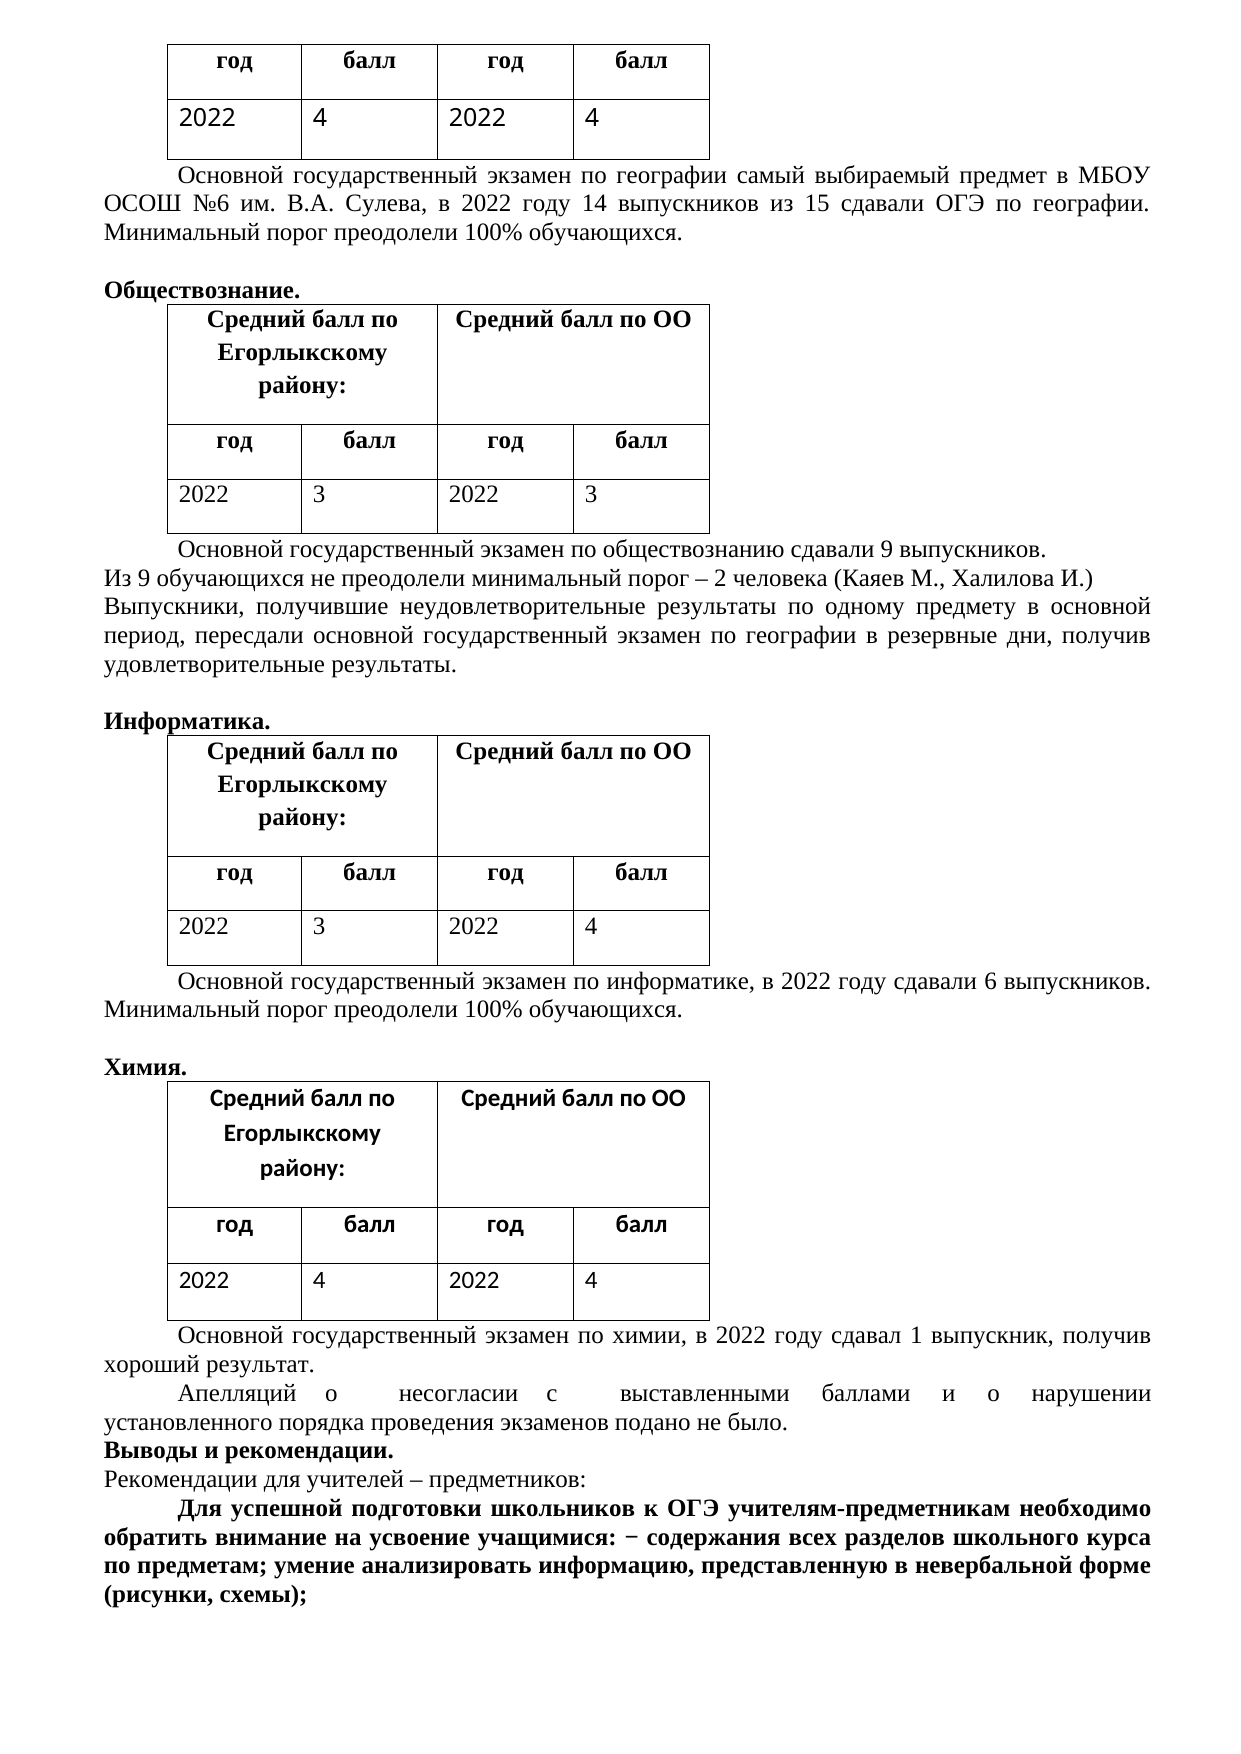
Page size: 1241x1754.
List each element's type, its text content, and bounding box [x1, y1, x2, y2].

table_cell год [168, 857, 301, 910]
table_cell 4 [574, 100, 709, 159]
table_cell балл [302, 857, 437, 910]
table_header Средний балл по ОО [438, 736, 709, 856]
table_cell 2022 [168, 100, 301, 159]
table_header Средний балл по Егорлыкскому району: [168, 305, 437, 424]
table_cell год [438, 1208, 573, 1263]
table_cell год [438, 45, 573, 99]
table_cell балл [574, 425, 709, 478]
table_cell балл [302, 1208, 437, 1263]
table_cell 2022 [438, 1264, 573, 1319]
table_cell 2022 [438, 100, 573, 159]
text Рекомендации для учителей – предметников: [103, 1464, 1152, 1493]
text Апелляций о несогласии с выставленными баллами и о нарушении установленного порядка проведения экзаменов подано не было. [103, 1378, 1152, 1436]
text Информатика. [103, 706, 1152, 735]
table_cell балл [574, 1208, 709, 1263]
text Обществознание. [103, 275, 1152, 303]
table_cell 2022 [438, 480, 573, 533]
table_cell 2022 [438, 911, 573, 965]
table_cell балл [302, 45, 437, 99]
table_cell 2022 [168, 911, 301, 965]
text Выпускники, получившие неудовлетворительные результаты по одному предмету в основной период, пересдали основной государственный экзамен по географии в резервные дни, получив удовлетворительные результаты. [103, 591, 1152, 678]
table_cell 4 [302, 1264, 437, 1319]
text Выводы и рекомендации. [103, 1436, 1152, 1464]
table_cell год [438, 857, 573, 910]
table_header Средний балл по Егорлыкскому району: [168, 1082, 437, 1207]
table_cell 3 [302, 911, 437, 965]
table_cell год [168, 45, 301, 99]
text Основной государственный экзамен по информатике, в 2022 году сдавали 6 выпускников. Минимальный порог преодолели 100% обучающихся. [103, 966, 1152, 1023]
table_cell год [438, 425, 573, 478]
table_header Средний балл по ОО [438, 1082, 709, 1207]
table_header Средний балл по Егорлыкскому району: [168, 736, 437, 856]
text Химия. [103, 1052, 1152, 1081]
table_cell год [168, 425, 301, 478]
table_cell 4 [302, 100, 437, 159]
table_cell 2022 [168, 480, 301, 533]
table_header Средний балл по ОО [438, 305, 709, 424]
table_cell балл [574, 45, 709, 99]
table_cell балл [574, 857, 709, 910]
text Основной государственный экзамен по географии самый выбираемый предмет в МБОУ ОСОШ №6 им. В.А. Сулева, в 2022 году 14 выпускников из 15 сдавали ОГЭ по географии. Минимальный порог преодолели 100% обучающихся. [103, 160, 1152, 246]
table_cell 4 [574, 1264, 709, 1319]
table_cell 3 [302, 480, 437, 533]
table_cell год [168, 1208, 301, 1263]
table_cell 4 [574, 911, 709, 965]
table_cell 3 [574, 480, 709, 533]
text Основной государственный экзамен по обществознанию сдавали 9 выпускников. [103, 534, 1152, 563]
text Для успешной подготовки школьников к ОГЭ учителям-предметникам необходимо обратить внимание на усвоение учащимися: − содержания всех разделов школьного курса по предметам; умение анализировать информацию, представленную в невербальной форме (рисунки, схемы); [103, 1493, 1152, 1608]
table_cell балл [302, 425, 437, 478]
table_cell 2022 [168, 1264, 301, 1319]
text Основной государственный экзамен по химии, в 2022 году сдавал 1 выпускник, получив хороший результат. [103, 1321, 1152, 1378]
text Из 9 обучающихся не преодолели минимальный порог – 2 человека (Каяев М., Халилова И.) [103, 563, 1152, 591]
